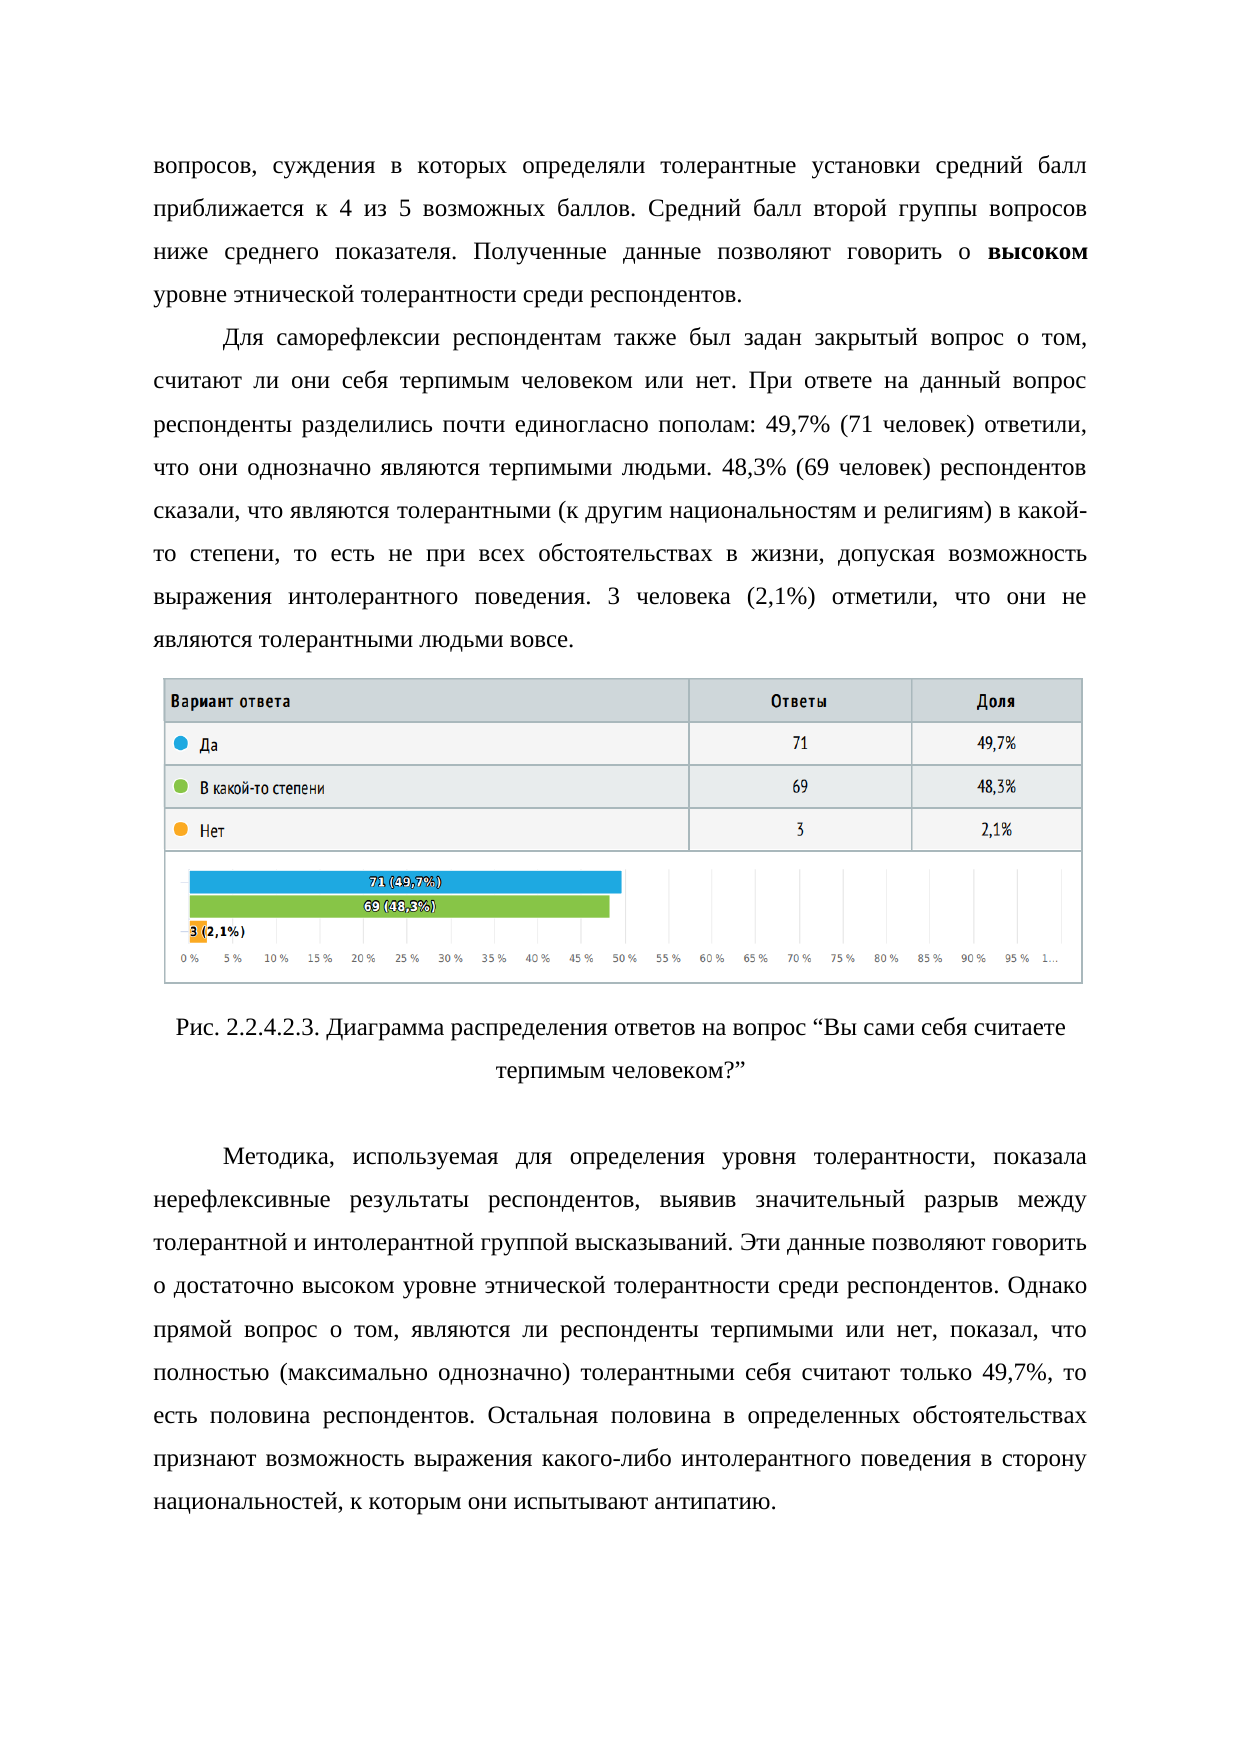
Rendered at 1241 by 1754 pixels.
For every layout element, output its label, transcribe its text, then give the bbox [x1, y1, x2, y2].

text Методика, используемая для определения уровня толерантности, показала нерефлексивные результаты респондентов, выявив значительный разрыв между толерантной и интолерантной группой высказываний. Эти данные позволяют говорить о достаточно высоком уровне этнической толерантности среди респондентов. Однако прямой вопрос о том, являются ли респонденты терпимыми или нет, показал, что полностью (максимально однозначно) толерантными себя считают только 49,7%, то есть половина респондентов. Остальная половина в определенных обстоятельствах признают возможность выражения какого-либо интолерантного поведения в сторону национальностей, к которым они испытывают антипатию. [153, 1141, 1088, 1515]
text Рис. 2.2.4.2.3. Диаграмма распределения ответов на вопрос “Вы сами себя считаете терпимым человеком?” [153, 1012, 1088, 1084]
text Для саморефлексии респондентам также был задан закрытый вопрос о том, считают ли они себя терпимым человеком или нет. При ответе на данный вопрос респонденты разделились почти единогласно пополам: 49,7% (71 человек) ответили, что они однозначно являются терпимыми людьми. 48,3% (69 человек) респондентов сказали, что являются толерантными (к другим национальностям и религиям) в какой-то степени, то есть не при всех обстоятельствах в жизни, допуская возможность выражения интолерантного поведения. 3 человека (2,1%) отметили, что они не являются толерантными людьми вовсе. [153, 322, 1088, 653]
picture [153, 667, 1096, 999]
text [153, 150, 1088, 308]
